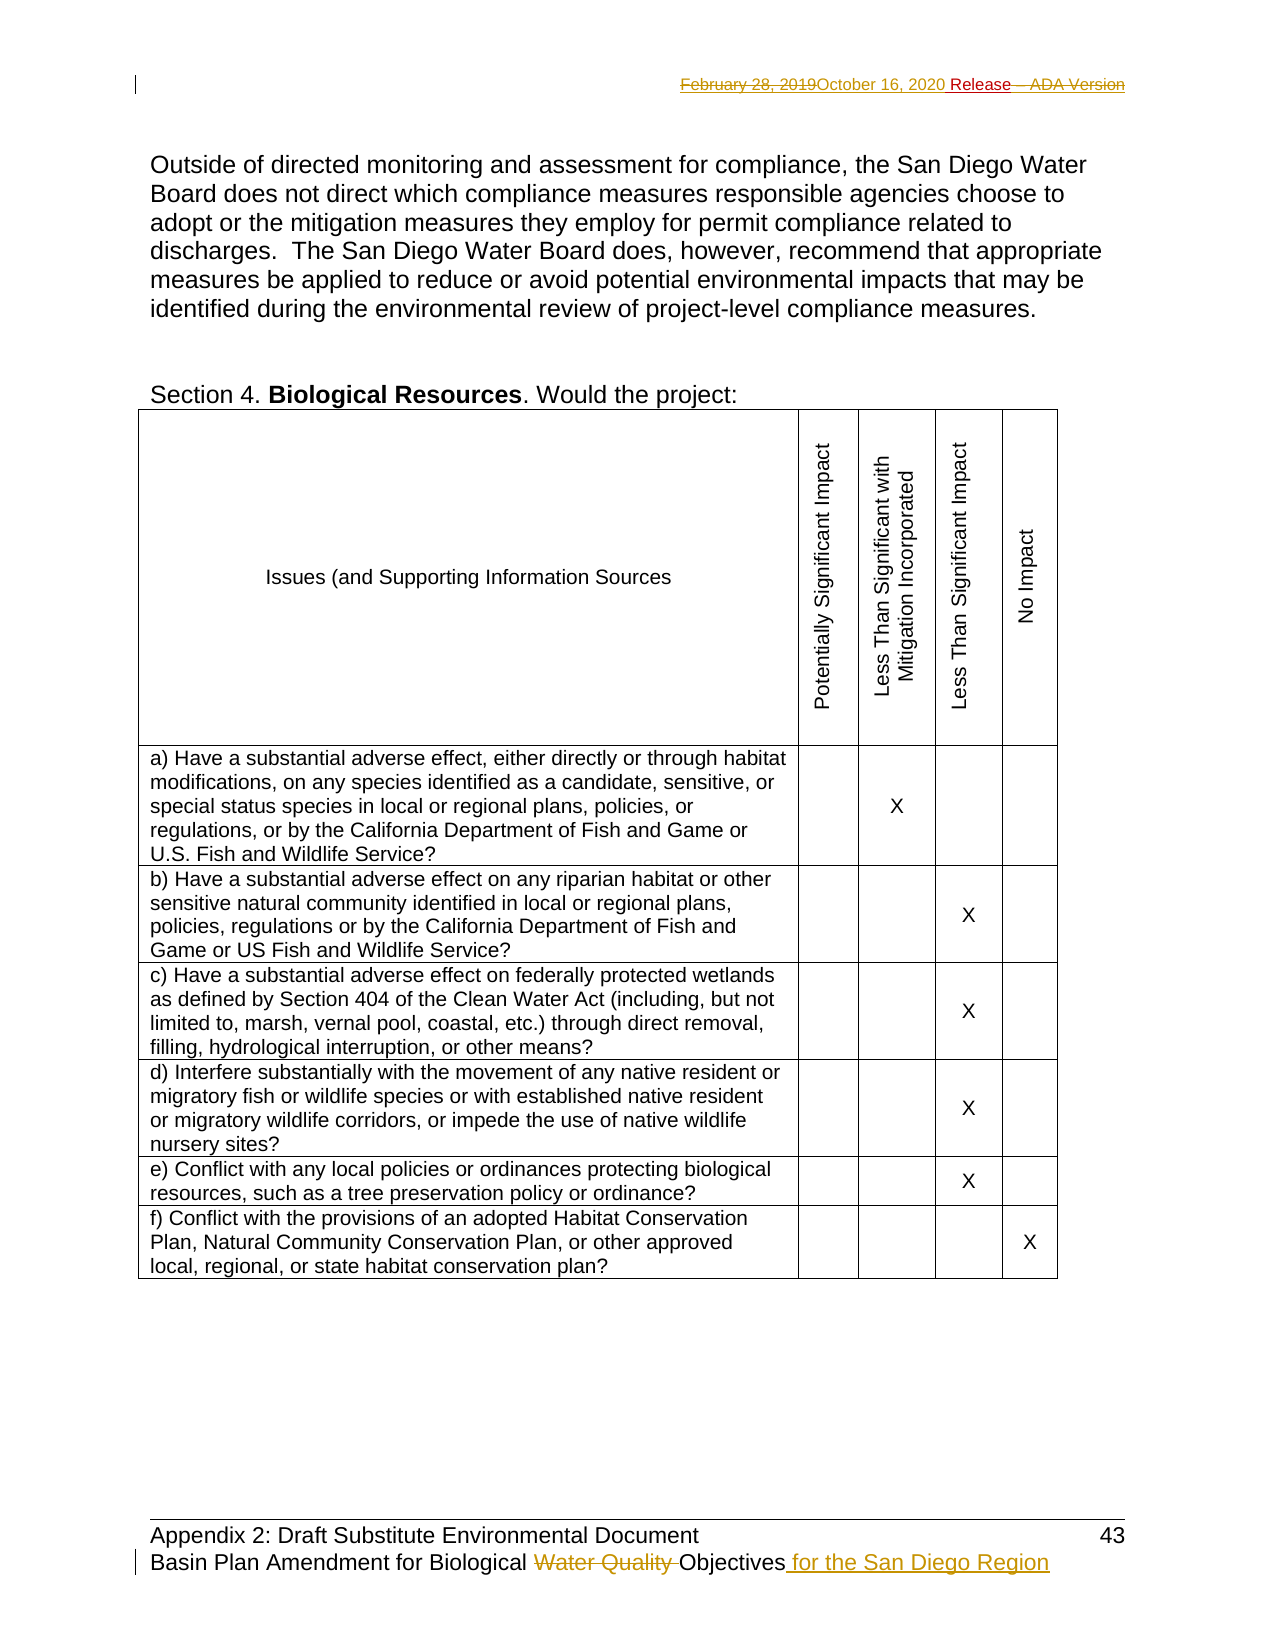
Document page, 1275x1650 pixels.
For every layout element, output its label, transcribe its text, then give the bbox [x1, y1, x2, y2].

table_cell [1003, 746, 1057, 865]
table_header Issues (and Supporting Information Sources [139, 410, 798, 744]
table_cell a) Have a substantial adverse effect, either directly or through habitat modifications, on any species identified as a candidate, sensitive, or special status species in local or regional plans, policies, or regulations, or by the California Department of Fish and Game or U.S. Fish and Wildlife Service? [139, 746, 798, 865]
table_header No Impact [1003, 410, 1057, 744]
table_cell X [1003, 1206, 1057, 1278]
table_cell [1003, 1157, 1057, 1205]
table_cell [859, 963, 935, 1059]
table_header Less Than Significant with Mitigation Incorporated [859, 410, 935, 744]
table_cell [859, 1157, 935, 1205]
table_cell [799, 746, 858, 865]
table_header Potentially Significant Impact [799, 410, 858, 744]
text Outside of directed monitoring and assessment for compliance, the San Diego Water Board does not direct which compliance measures responsible agencies choose to adopt or the mitigation measures they employ for permit compliance related to discharges. The San Diego Water Board does, however, recommend that appropriate measures be applied to reduce or avoid potential environmental impacts that may be identified during the environmental review of project-level compliance measures. [150, 150, 1125, 322]
table_cell [1003, 963, 1057, 1059]
table_cell [1003, 866, 1057, 962]
table_cell c) Have a substantial adverse effect on federally protected wetlands as defined by Section 404 of the Clean Water Act (including, but not limited to, marsh, vernal pool, coastal, etc.) through direct removal, filling, hydrological interruption, or other means? [139, 963, 798, 1059]
table_cell b) Have a substantial adverse effect on any riparian habitat or other sensitive natural community identified in local or regional plans, policies, regulations or by the California Department of Fish and Game or US Fish and Wildlife Service? [139, 866, 798, 962]
table_cell [799, 1157, 858, 1205]
text Section 4. Biological Resources. Would the project: [150, 380, 1125, 409]
table_cell [799, 1060, 858, 1156]
table_cell X [936, 1157, 1002, 1205]
table_cell [799, 1206, 858, 1278]
table_cell [799, 963, 858, 1059]
table_cell [936, 1206, 1002, 1278]
table_cell X [859, 746, 935, 865]
table_cell [1003, 1060, 1057, 1156]
table_cell X [936, 1060, 1002, 1156]
table_cell f) Conflict with the provisions of an adopted Habitat Conservation Plan, Natural Community Conservation Plan, or other approved local, regional, or state habitat conservation plan? [139, 1206, 798, 1278]
table_cell [859, 866, 935, 962]
table_header Less Than Significant Impact [936, 410, 1002, 744]
table_cell [799, 866, 858, 962]
table_cell X [936, 866, 1002, 962]
table_cell d) Interfere substantially with the movement of any native resident or migratory fish or wildlife species or with established native resident or migratory wildlife corridors, or impede the use of native wildlife nursery sites? [139, 1060, 798, 1156]
table_cell [859, 1060, 935, 1156]
table_cell [936, 746, 1002, 865]
table_cell e) Conflict with any local policies or ordinances protecting biological resources, such as a tree preservation policy or ordinance? [139, 1157, 798, 1205]
table_cell X [936, 963, 1002, 1059]
table_cell [859, 1206, 935, 1278]
